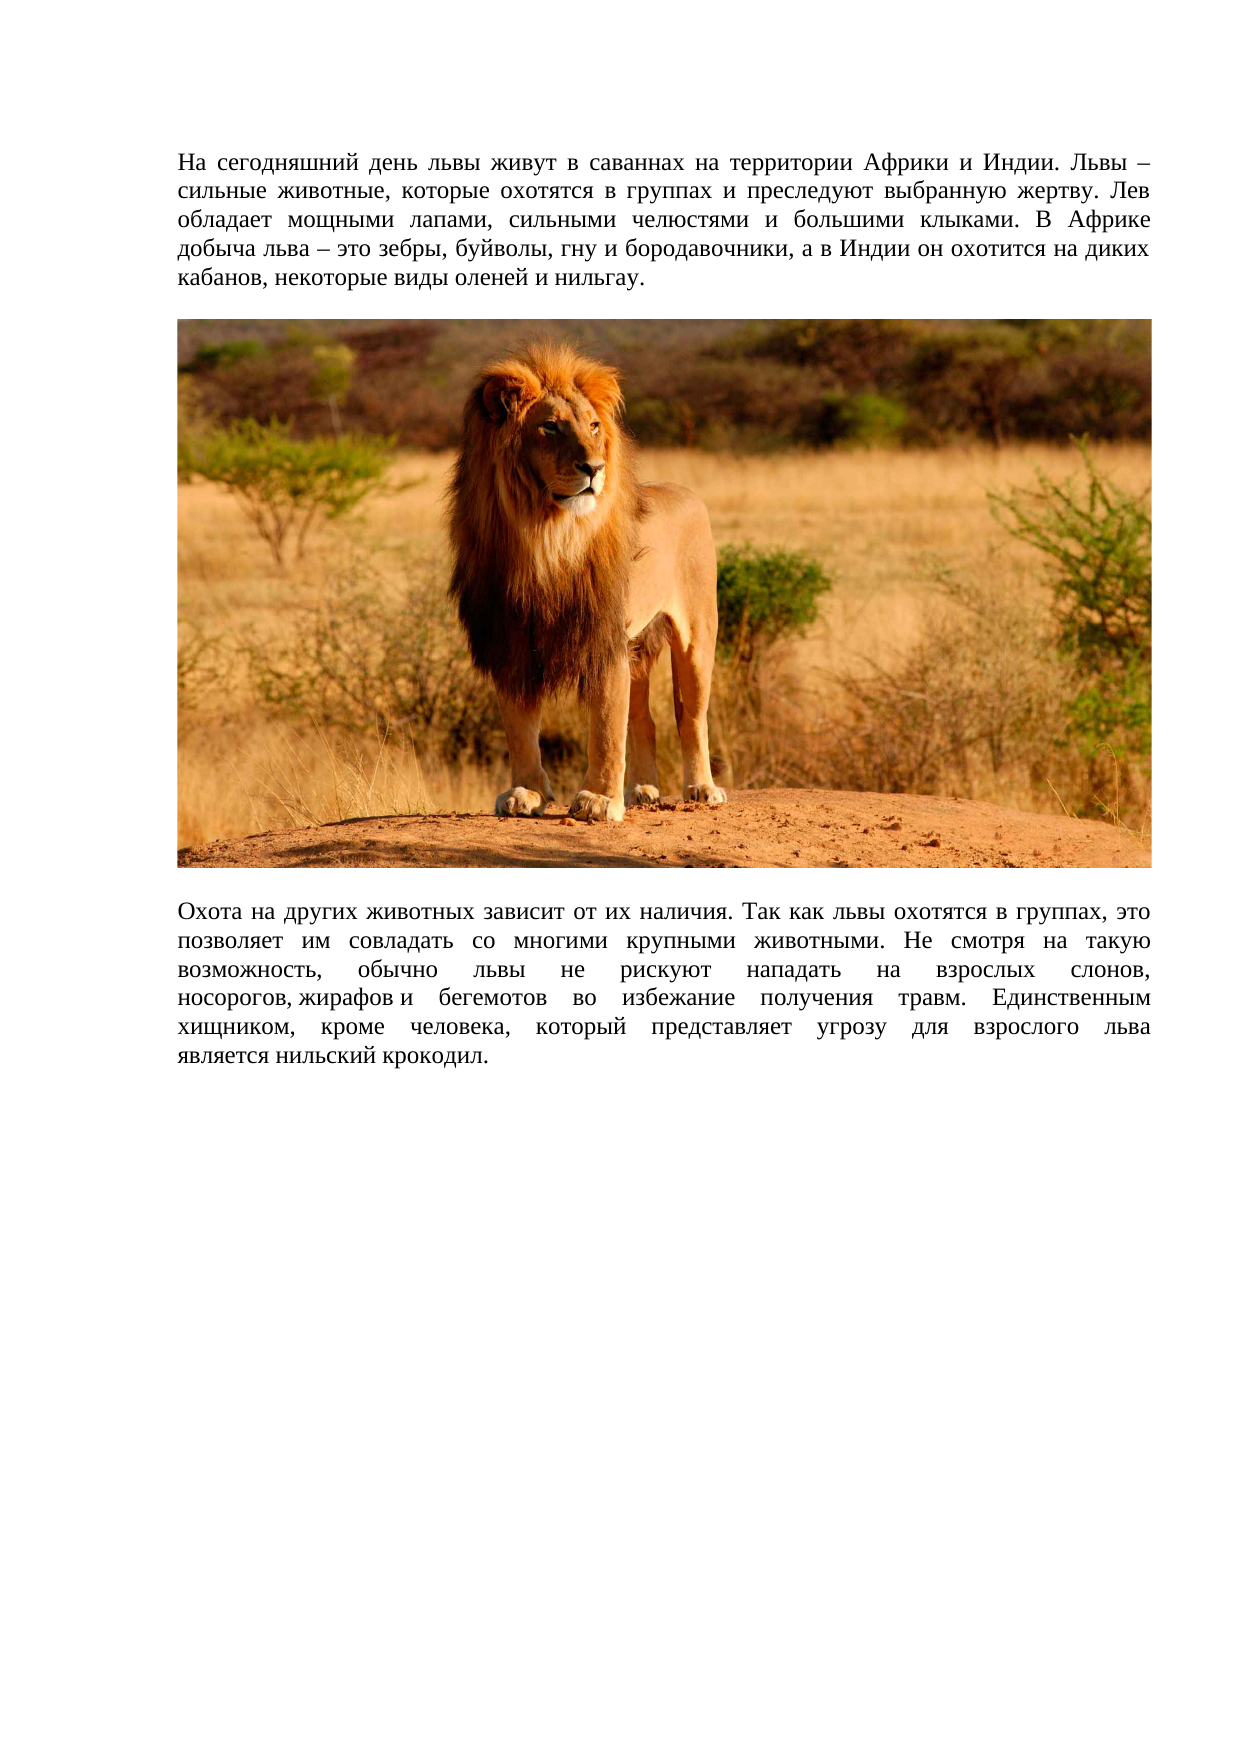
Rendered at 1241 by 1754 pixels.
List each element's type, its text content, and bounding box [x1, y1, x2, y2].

text На сегодняшний день львы живут в саваннах на территории Африки и Индии. Львы – сильные животные, которые охотятся в группах и преследуют выбранную жертву. Лев обладает мощными лапами, сильными челюстями и большими клыками. В Африке добыча льва – это зебры, буйволы, гну и бородавочники, а в Индии он охотится на диких кабанов, некоторые виды оленей и нильгау. [177, 147, 1152, 291]
picture [177, 319, 1152, 868]
text Охота на других животных зависит от их наличия. Так как львы охотятся в группах, это позволяет им совладать со многими крупными животными. Не смотря на такую возможность, обычно львы не рискуют нападать на взрослых слонов, носорогов, жирафов и бегемотов во избежание получения травм. Единственным хищником, кроме человека, который представляет угрозу для взрослого льва является нильский крокодил. [177, 896, 1152, 1069]
